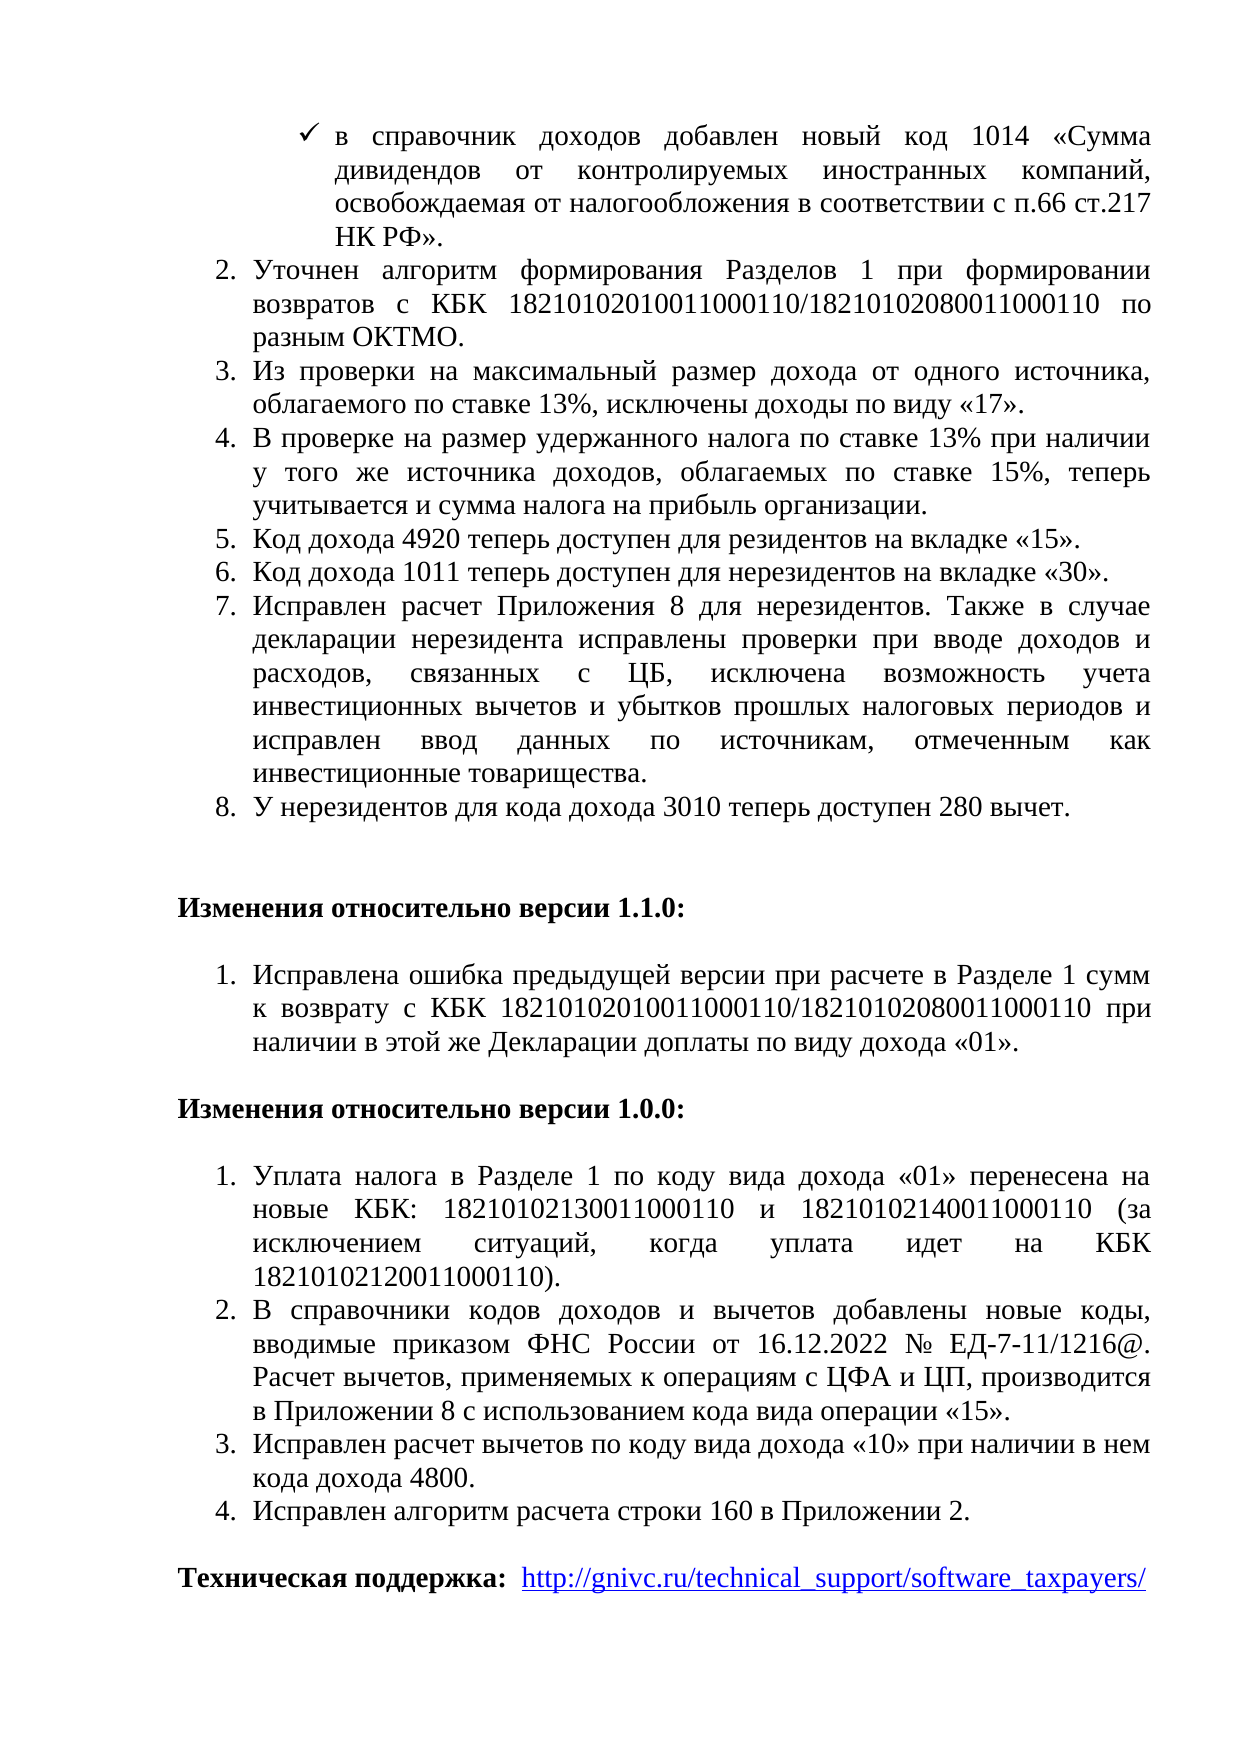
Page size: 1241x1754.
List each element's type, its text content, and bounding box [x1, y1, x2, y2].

list В проверке на размер удержанного налога по ставке 13% при наличии у того же источника доходов, облагаемых по ставке 15%, теперь учитывается и сумма налога на прибыль организации. [215, 420, 1152, 521]
list Код дохода 1011 теперь доступен для нерезидентов на вкладке «30». [215, 554, 1152, 588]
text Изменения относительно версии 1.0.0: [177, 1091, 1152, 1124]
list В справочники кодов доходов и вычетов добавлены новые коды, вводимые приказом ФНС России от 16.12.2022 № ЕД-7-11/1216@. Расчет вычетов, применяемых к операциям с ЦФА и ЦП, производится в Приложении 8 с использованием кода вида операции «15». [215, 1292, 1152, 1426]
list в справочник доходов добавлен новый код 1014 «Сумма дивидендов от контролируемых иностранных компаний, освобождаемая от налогообложения в соответствии с п.66 ст.217 НК РФ». [297, 118, 1152, 252]
list Исправлен алгоритм расчета строки 160 в Приложении 2. [215, 1493, 1152, 1527]
list Исправлен расчет Приложения 8 для нерезидентов. Также в случае декларации нерезидента исправлены проверки при вводе доходов и расходов, связанных с ЦБ, исключена возможность учета инвестиционных вычетов и убытков прошлых налоговых периодов и исправлен ввод данных по источникам, отмеченным как инвестиционные товарищества. [215, 588, 1152, 789]
list Уплата налога в Разделе 1 по коду вида дохода «01» перенесена на новые КБК: 18210102130011000110 и 18210102140011000110 (за исключением ситуаций, когда уплата идет на КБК 18210102120011000110). [215, 1158, 1152, 1292]
list Исправлен расчет вычетов по коду вида дохода «10» при наличии в нем кода дохода 4800. [215, 1426, 1152, 1493]
list У нерезидентов для кода дохода 3010 теперь доступен 280 вычет. [215, 789, 1152, 823]
list Исправлена ошибка предыдущей версии при расчете в Разделе 1 сумм к возврату с КБК 18210102010011000110/18210102080011000110 при наличии в этой же Декларации доплаты по виду дохода «01». [215, 957, 1152, 1057]
list Уточнен алгоритм формирования Разделов 1 при формировании возвратов с КБК 18210102010011000110/18210102080011000110 по разным ОКТМО. [215, 252, 1152, 353]
list Из проверки на максимальный размер дохода от одного источника, облагаемого по ставке 13%, исключены доходы по виду «17». [215, 353, 1152, 420]
text Изменения относительно версии 1.1.0: [177, 890, 1152, 923]
text Техническая поддержка: http://gnivc.ru/technical_support/software_taxpayers/ [177, 1561, 1152, 1594]
list Код дохода 4920 теперь доступен для резидентов на вкладке «15». [215, 521, 1152, 554]
